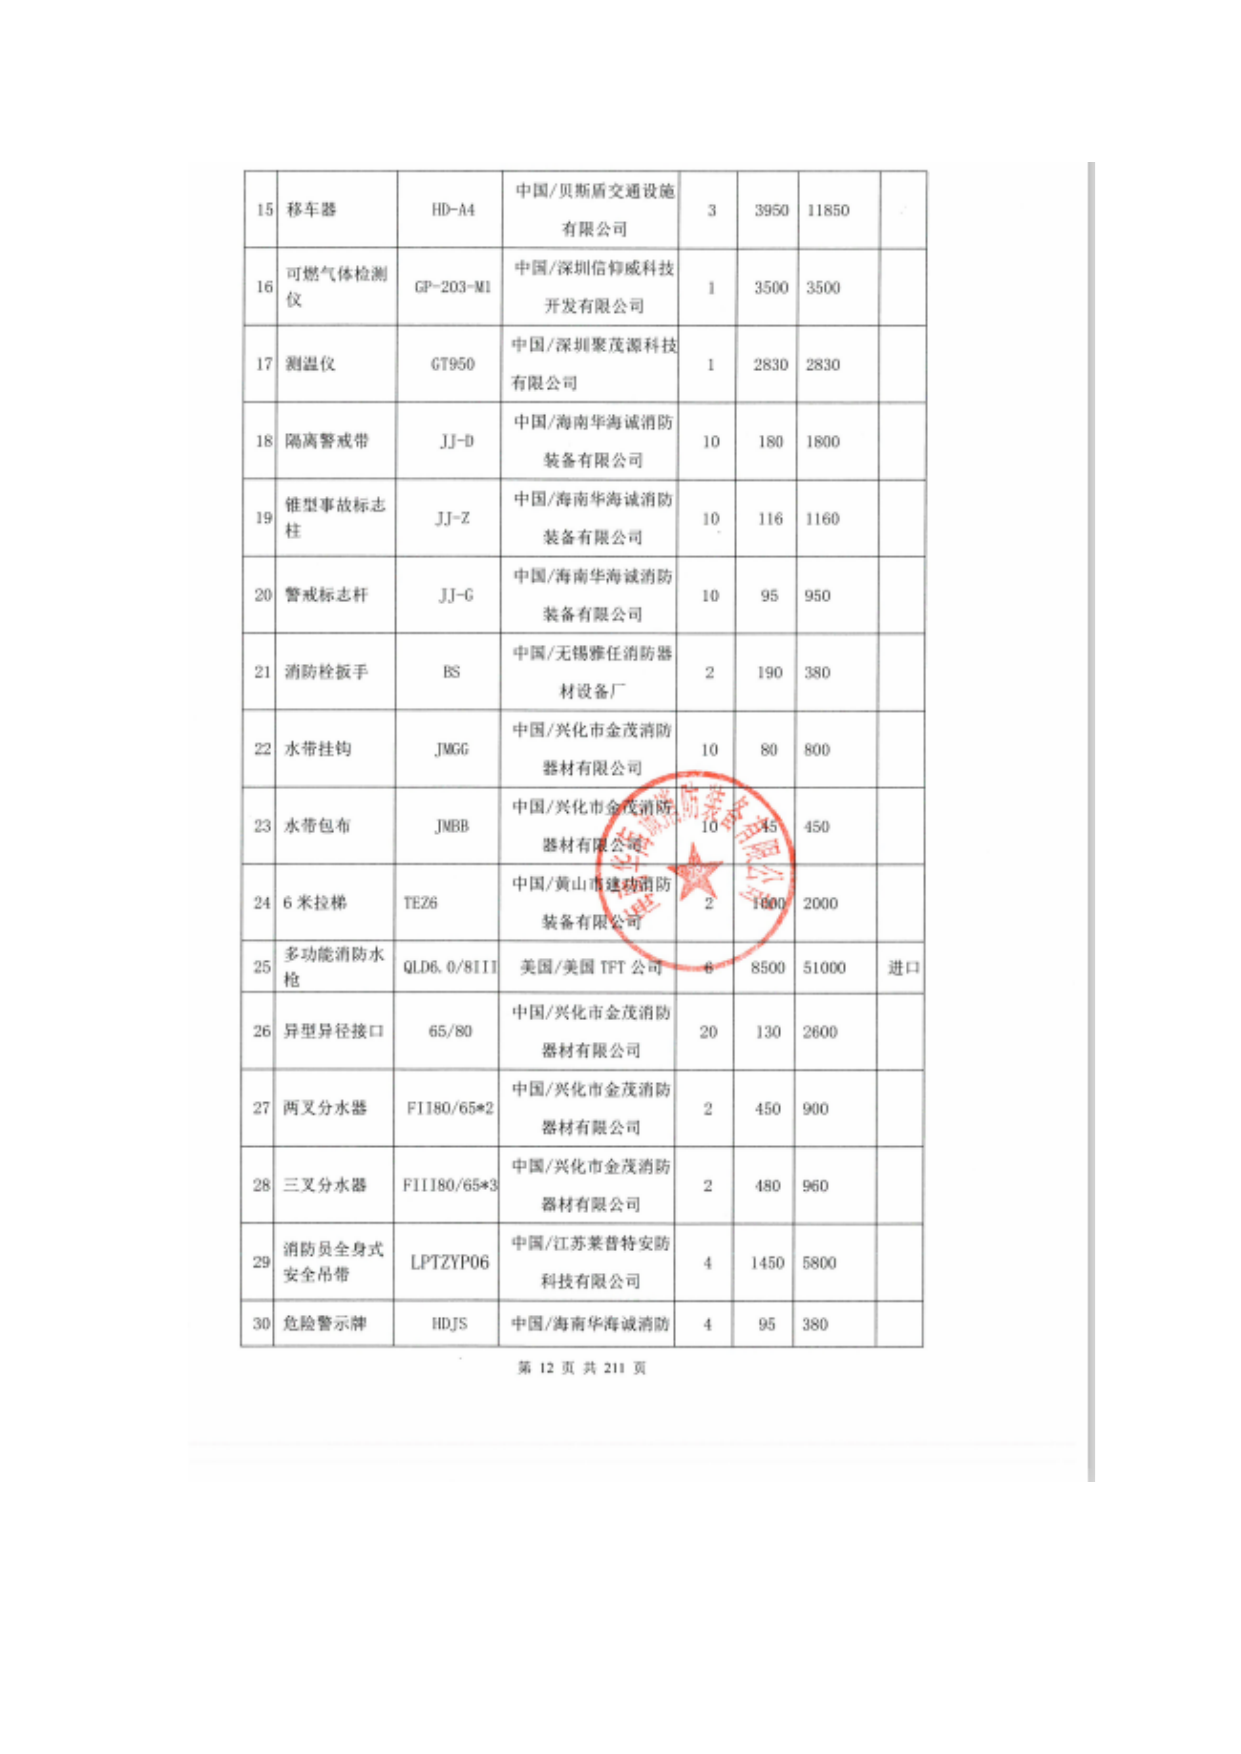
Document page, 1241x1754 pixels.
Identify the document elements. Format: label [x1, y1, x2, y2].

picture [187, 162, 1096, 1482]
